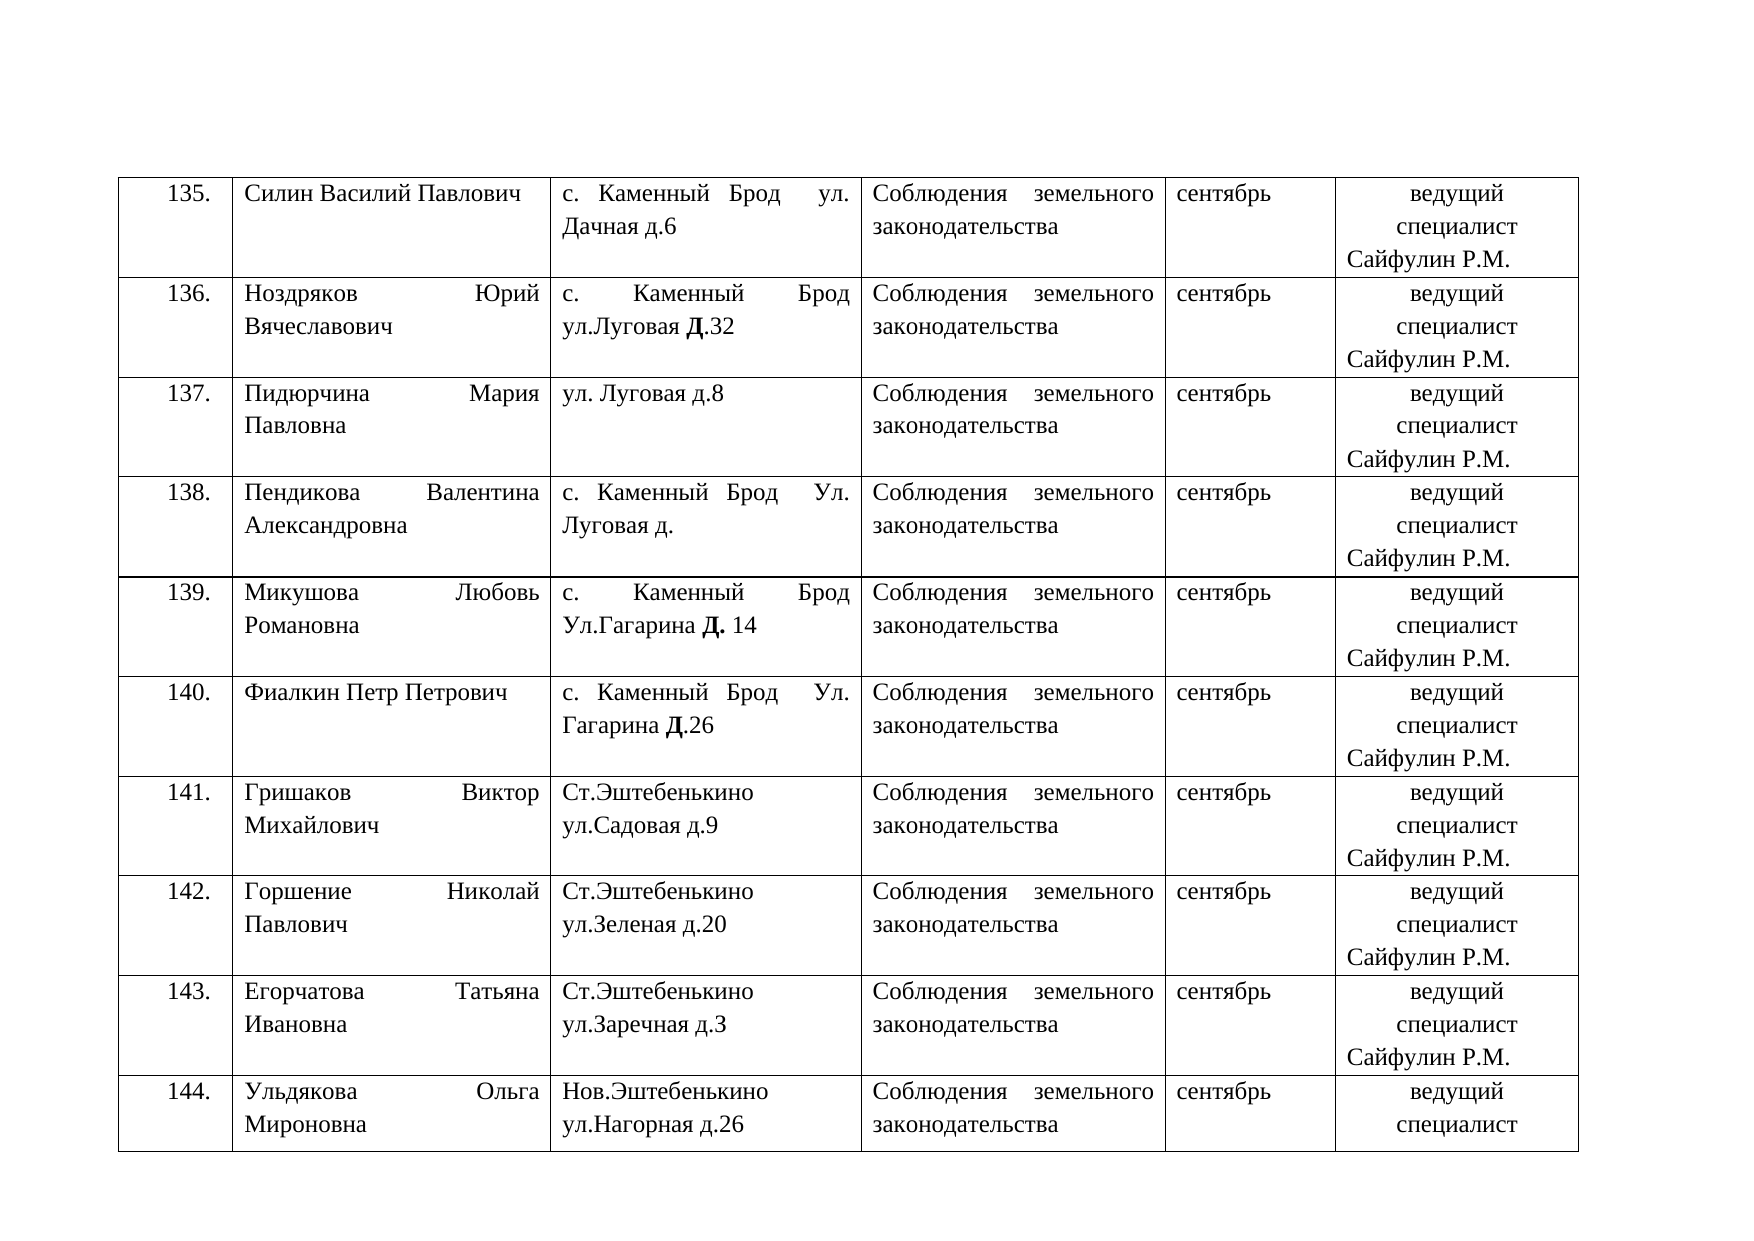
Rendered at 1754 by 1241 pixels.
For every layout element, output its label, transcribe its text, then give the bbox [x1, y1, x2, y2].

table_cell сентябрь [1166, 777, 1335, 875]
table_cell с. Каменный Брод Ул. Луговая д. [551, 477, 861, 576]
table_cell Микушова Любовь Романовна [233, 578, 550, 676]
table_cell с. Каменный Брод ул.Луговая Д.32 [551, 278, 861, 377]
table_cell Соблюдения земельного законодательства [862, 477, 1165, 576]
table_cell Соблюдения земельного законодательства [862, 278, 1165, 377]
table_cell Ст.Эштебенькино ул.Садовая д.9 [551, 777, 861, 875]
table_cell [119, 178, 232, 277]
table_cell Ст.Эштебенькино ул.Зеленая д.20 [551, 876, 861, 975]
table_cell Гришаков Виктор Михайлович [233, 777, 550, 875]
table_cell [119, 578, 232, 676]
table_cell сентябрь [1166, 578, 1335, 676]
table_cell Соблюдения земельного законодательства [862, 777, 1165, 875]
table_cell ведущий специалист Сайфулин Р.М. [1336, 578, 1578, 676]
table_cell с. Каменный Брод ул. Дачная д.6 [551, 178, 861, 277]
table_cell Горшение Николай Павлович [233, 876, 550, 975]
table_cell ул. Луговая д.8 [551, 378, 861, 476]
table_cell ведущий специалист Сайфулин Р.М. [1336, 976, 1578, 1075]
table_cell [551, 1076, 861, 1151]
table_cell Ноздряков Юрий Вячеславович [233, 278, 550, 377]
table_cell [862, 178, 1165, 277]
table_cell Соблюдения земельного законодательства [862, 378, 1165, 476]
table_cell [119, 1076, 232, 1151]
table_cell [233, 1076, 550, 1151]
table_cell [119, 976, 232, 1075]
table_cell ведущий специалист Сайфулин Р.М. [1336, 876, 1578, 975]
table_cell Соблюдения земельного законодательства [862, 976, 1165, 1075]
table_cell Егорчатова Татьяна Ивановна [233, 976, 550, 1075]
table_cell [1336, 178, 1578, 277]
table_cell [119, 477, 232, 576]
table_cell ведущий специалист Сайфулин Р.М. [1336, 378, 1578, 476]
table_cell с. Каменный Брод Ул.Гагарина Д. 14 [551, 578, 861, 676]
table_cell Соблюдения земельного законодательства [862, 578, 1165, 676]
table_cell ведущий специалист Сайфулин Р.М. [1336, 777, 1578, 875]
table_cell Ст.Эштебенькино ул.Заречная д.З [551, 976, 861, 1075]
table_cell ведущий специалист Сайфулин Р.М. [1336, 278, 1578, 377]
table_cell сентябрь [1166, 677, 1335, 776]
table_cell Пидюрчина Мария Павловна [233, 378, 550, 476]
table_cell Фиалкин Петр Петрович [233, 677, 550, 776]
table_cell сентябрь [1166, 178, 1335, 277]
table_cell сентябрь [1166, 876, 1335, 975]
table_cell сентябрь [1166, 378, 1335, 476]
table_cell Соблюдения земельного законодательства [862, 677, 1165, 776]
table_cell [119, 378, 232, 476]
table_cell сентябрь [1166, 976, 1335, 1075]
table_cell ведущий специалист Сайфулин Р.М. [1336, 677, 1578, 776]
table_cell ведущий специалист Сайфулин Р.М. [1336, 477, 1578, 576]
table_cell [119, 777, 232, 875]
table_cell Силин Василий Павлович [233, 178, 550, 277]
table_cell сентябрь [1166, 477, 1335, 576]
table_cell [119, 876, 232, 975]
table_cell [1336, 1076, 1578, 1151]
table_cell сентябрь [1166, 278, 1335, 377]
table_cell Пендикова Валентина Александровна [233, 477, 550, 576]
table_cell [862, 1076, 1165, 1151]
table_cell [119, 278, 232, 377]
table_cell Соблюдения земельного законодательства [862, 876, 1165, 975]
table_cell [119, 677, 232, 776]
table_cell сентябрь [1166, 1076, 1335, 1151]
table_cell с. Каменный Брод Ул. Гагарина Д.26 [551, 677, 861, 776]
